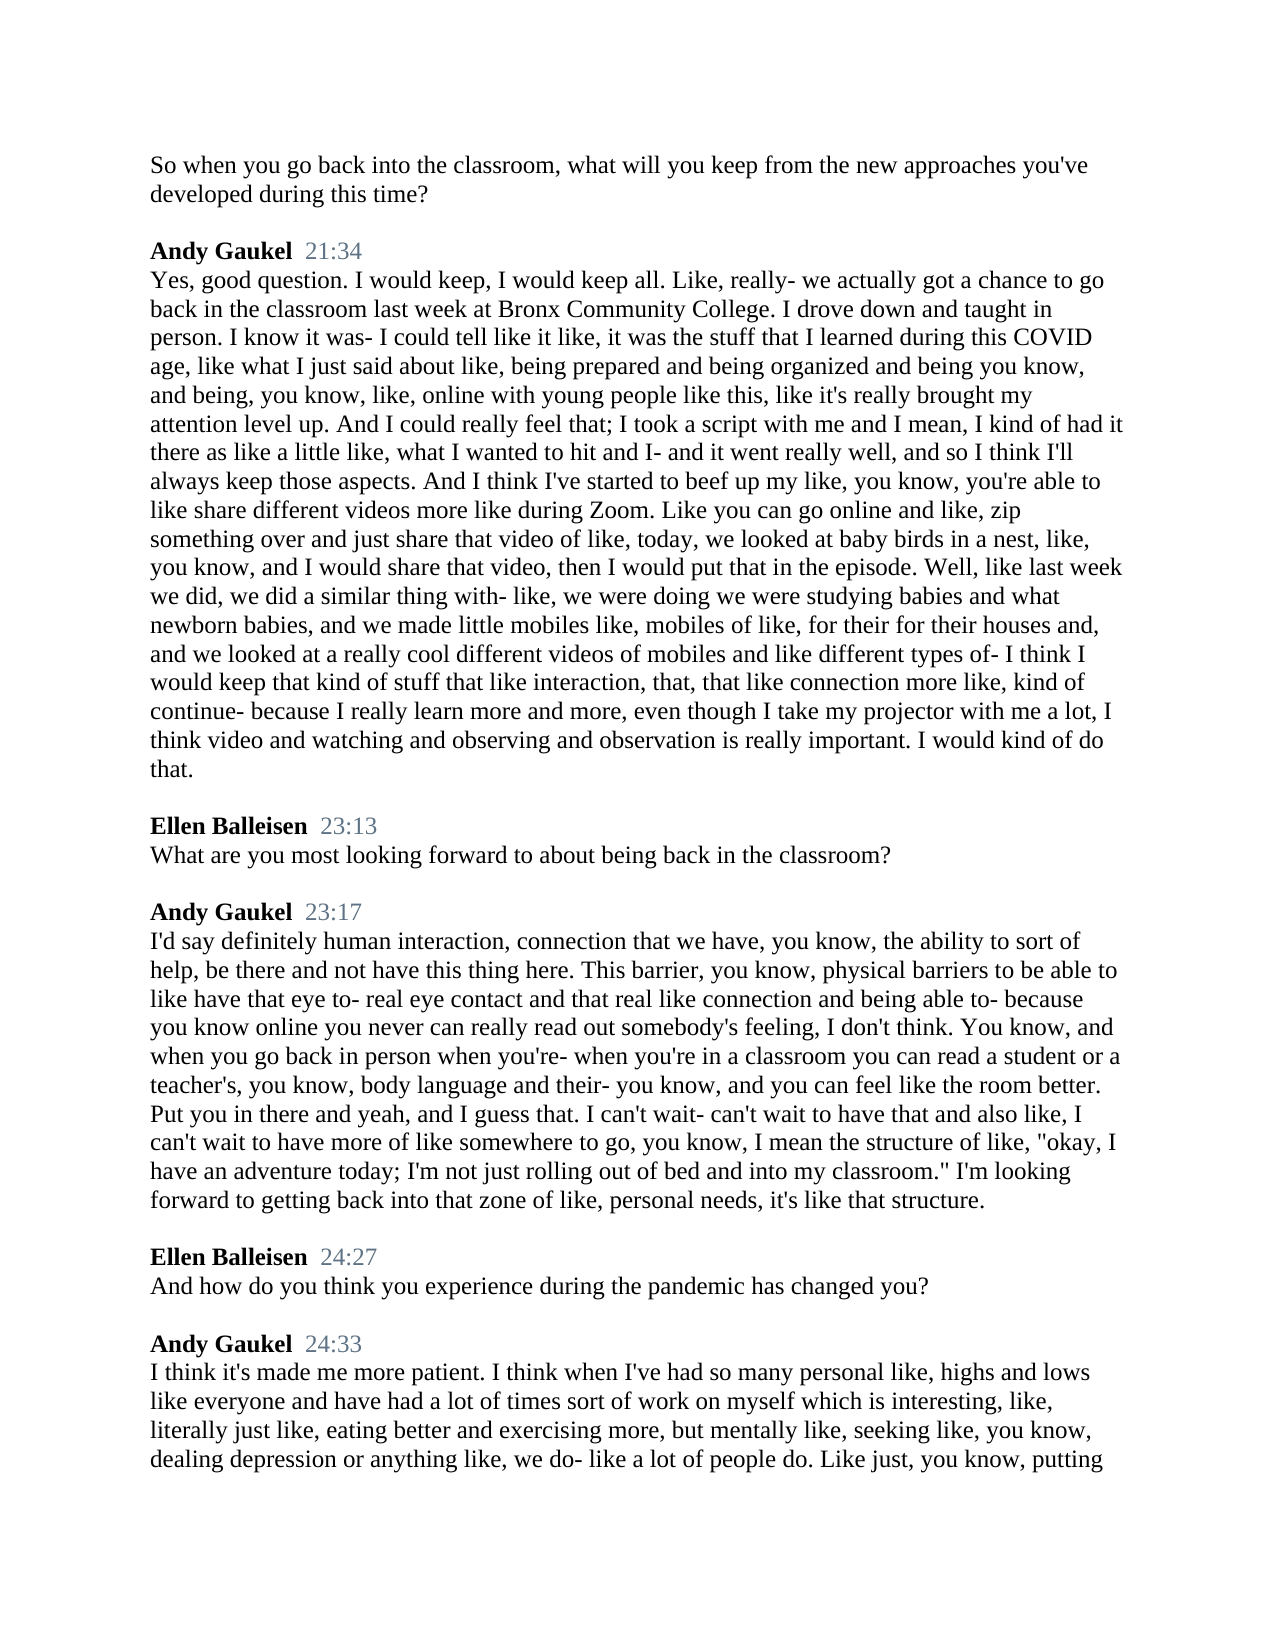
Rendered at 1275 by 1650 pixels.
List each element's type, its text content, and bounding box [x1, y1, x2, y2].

text What are you most looking forward to about being back in the classroom? [150, 840, 1125, 869]
text Ellen Balleisen 24:27 [150, 1242, 1125, 1271]
text Yes, good question. I would keep, I would keep all. Like, really- we actually got a chance to go back in the classroom last week at Bronx Community College. I drove down and taught in person. I know it was- I could tell like it like, it was the stuff that I learned during this COVID age, like what I just said about like, being prepared and being organized and being you know, and being, you know, like, online with young people like this, like it's really brought my attention level up. And I could really feel that; I took a script with me and I mean, I kind of had it there as like a little like, what I wanted to hit and I- and it went really well, and so I think I'll always keep those aspects. And I think I've started to beef up my like, you know, you're able to like share different videos more like during Zoom. Like you can go online and like, zip something over and just share that video of like, today, we looked at baby birds in a nest, like, you know, and I would share that video, then I would put that in the episode. Well, like last week we did, we did a similar thing with- like, we were doing we were studying babies and what newborn babies, and we made little mobiles like, mobiles of like, for their for their houses and, and we looked at a really cool different videos of mobiles and like different types of- I think I would keep that kind of stuff that like interaction, that, that like connection more like, kind of continue- because I really learn more and more, even though I take my projector with me a lot, I think video and watching and observing and observation is really important. I would kind of do that. [150, 265, 1125, 782]
text Andy Gaukel 21:34 [150, 236, 1125, 265]
text And how do you think you experience during the pandemic has changed you? [150, 1271, 1125, 1300]
text Andy Gaukel 23:17 [150, 897, 1125, 926]
text Andy Gaukel 24:33 [150, 1329, 1125, 1357]
text I'd say definitely human interaction, connection that we have, you know, the ability to sort of help, be there and not have this thing here. This barrier, you know, physical barriers to be able to like have that eye to- real eye contact and that real like connection and being able to- because you know online you never can really read out somebody's feeling, I don't think. You know, and when you go back in person when you're- when you're in a classroom you can read a student or a teacher's, you know, body language and their- you know, and you can feel like the room better. Put you in there and yeah, and I guess that. I can't wait- can't wait to have that and also like, I can't wait to have more of like somewhere to go, you know, I mean the structure of like, "okay, I have an adventure today; I'm not just rolling out of bed and into my classroom." I'm looking forward to getting back into that zone of like, personal needs, it's like that structure. [150, 926, 1125, 1214]
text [150, 1357, 1125, 1472]
text Ellen Balleisen 23:13 [150, 811, 1125, 840]
text So when you go back into the classroom, what will you keep from the new approaches you've developed during this time? [150, 150, 1125, 207]
